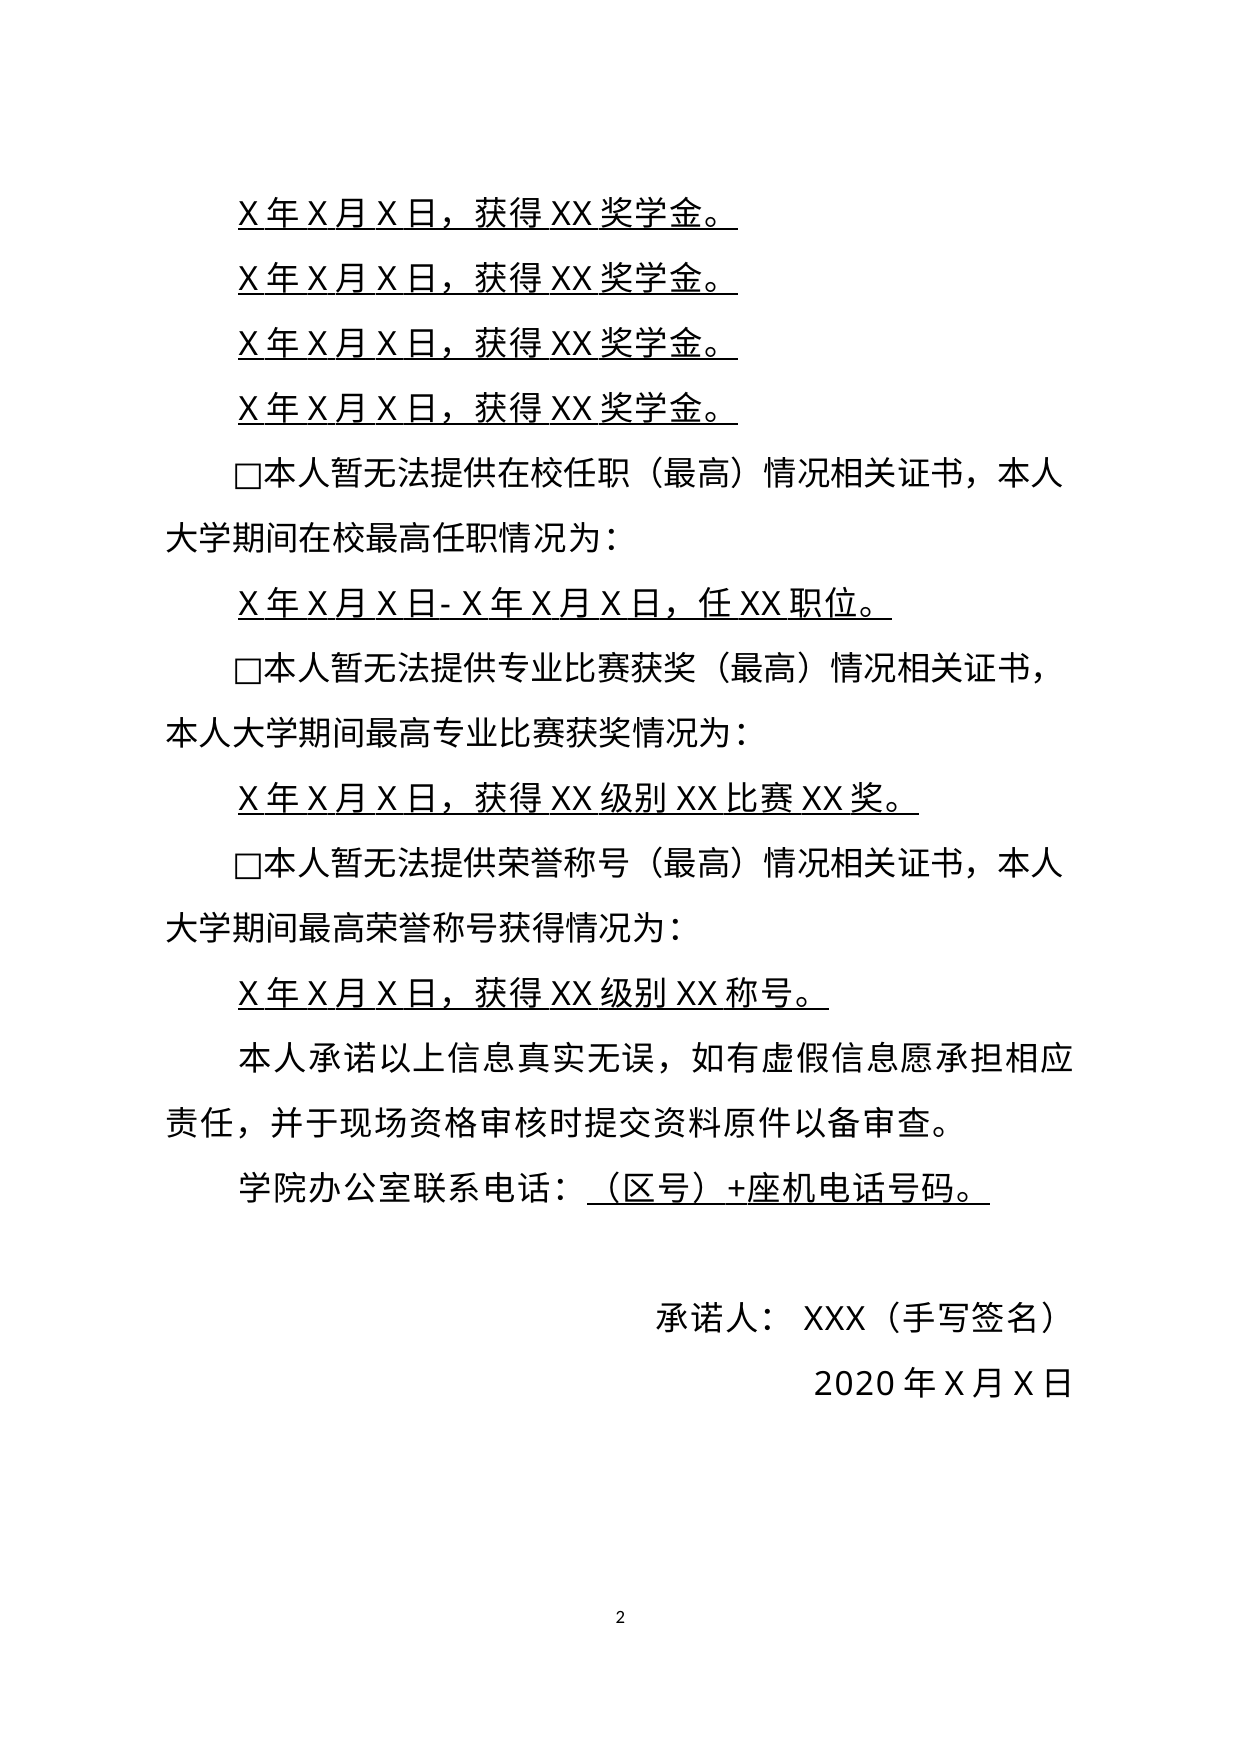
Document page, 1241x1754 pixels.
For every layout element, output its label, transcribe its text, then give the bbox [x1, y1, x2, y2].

text 承诺人： XXX（手写签名） [165, 1283, 1075, 1348]
text 2020年X月X日 [165, 1348, 1075, 1413]
text X年X月X日，获得XX级别XX比赛XX奖。 [165, 763, 1075, 828]
text 本人承诺以上信息真实无误，如有虚假信息愿承担相应责任，并于现场资格审核时提交资料原件以备审查。 [165, 1023, 1075, 1153]
text X年X月X日，获得XX奖学金。 [165, 308, 1075, 373]
text X年X月X日，获得XX奖学金。 [165, 243, 1075, 308]
text X年X月X日- X年X月X日，任XX职位。 [165, 568, 1075, 633]
text X年X月X日，获得XX奖学金。 [165, 178, 1075, 243]
text □本人暂无法提供专业比赛获奖（最高）情况相关证书，本人大学期间最高专业比赛获奖情况为： [165, 633, 1075, 763]
text X年X月X日，获得XX奖学金。 [165, 373, 1075, 438]
text □本人暂无法提供荣誉称号（最高）情况相关证书，本人大学期间最高荣誉称号获得情况为： [165, 828, 1075, 958]
text X年X月X日，获得XX级别XX称号。 [165, 958, 1075, 1023]
text □本人暂无法提供在校任职（最高）情况相关证书，本人大学期间在校最高任职情况为： [165, 438, 1075, 568]
text 学院办公室联系电话：（区号）+座机电话号码。 [165, 1153, 1075, 1218]
